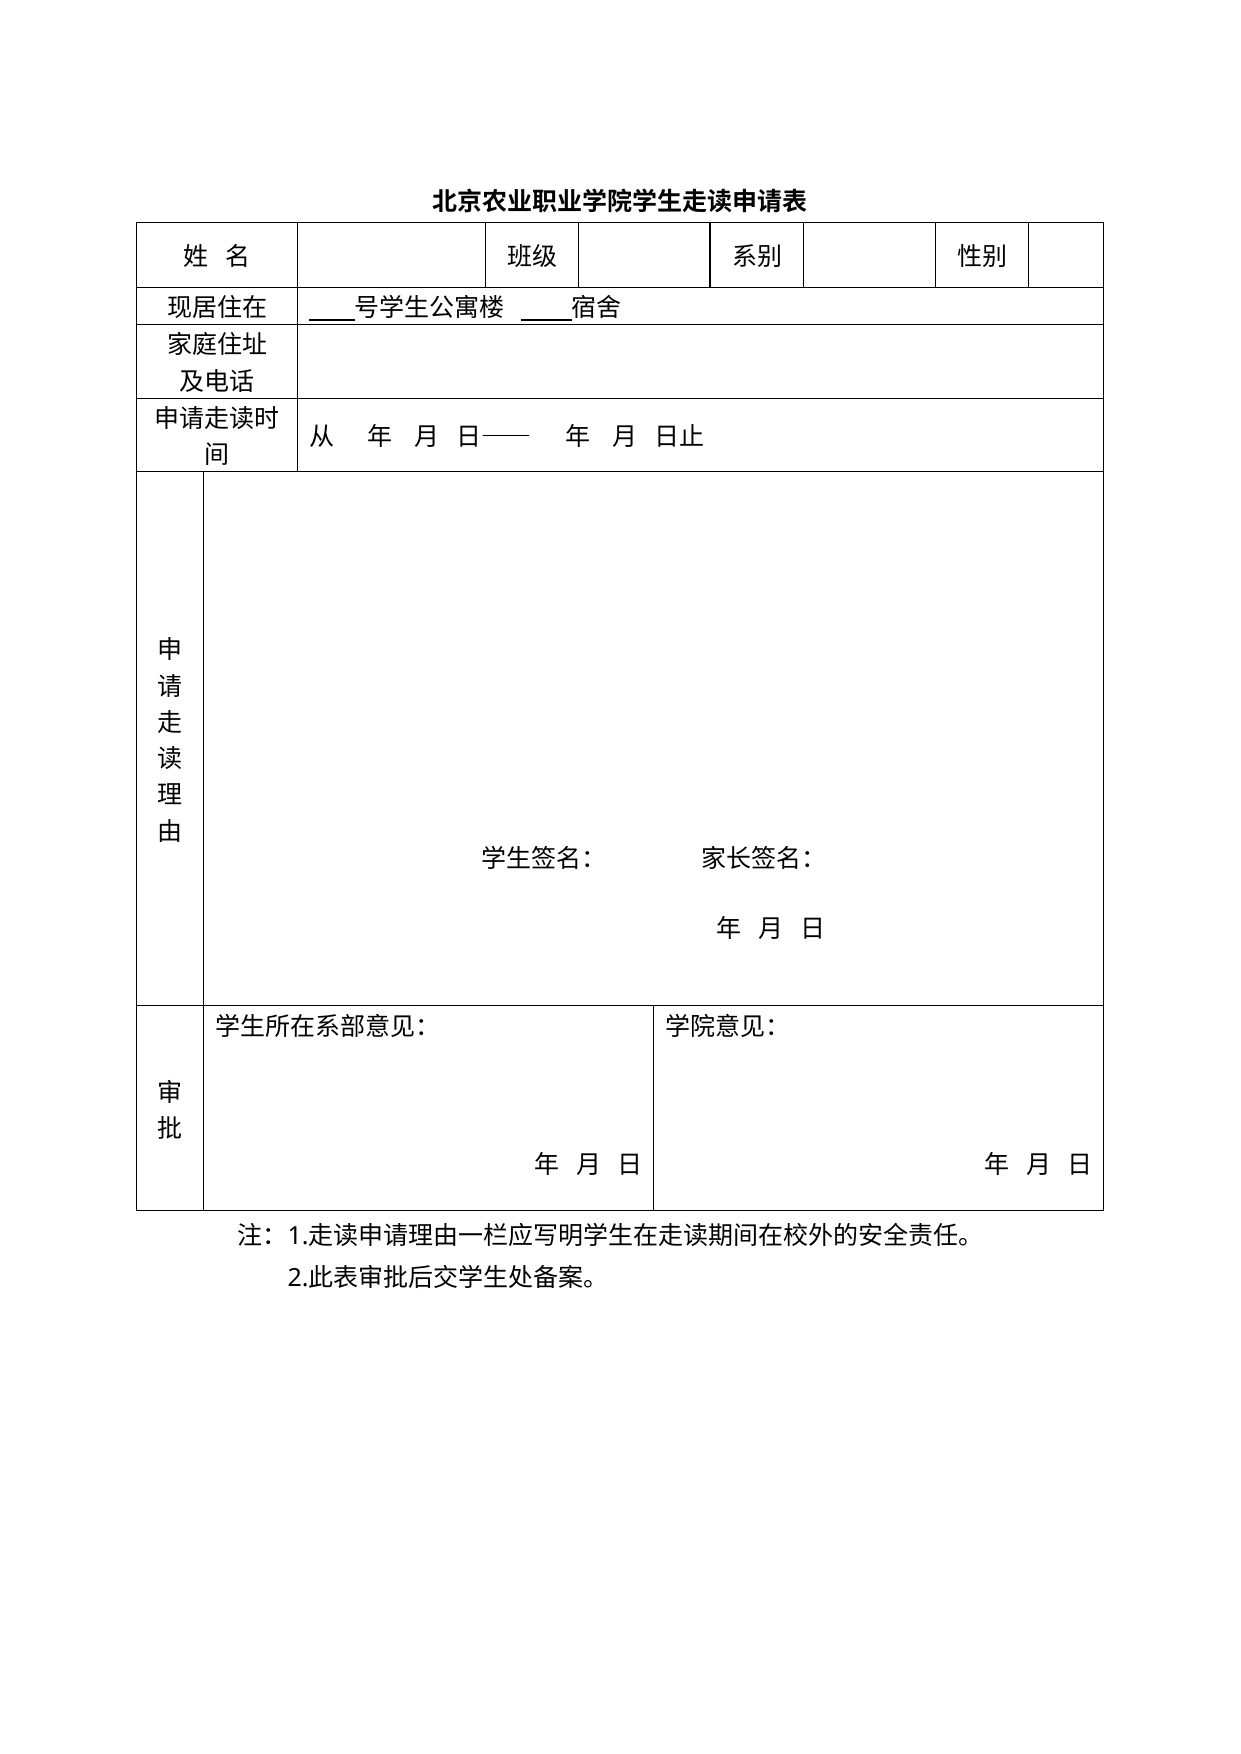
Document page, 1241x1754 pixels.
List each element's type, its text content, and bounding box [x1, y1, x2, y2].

table_cell [298, 325, 1103, 397]
table_cell 家庭住址 及电话 [137, 325, 297, 397]
table_cell 学院意见： 年 月 日 [654, 1006, 1103, 1210]
table_header [579, 223, 709, 287]
table_cell 号学生公寓楼 宿舍 [298, 288, 1103, 324]
table_header 姓 名 [137, 223, 297, 287]
table_header 系别 [711, 223, 803, 287]
table_cell 现居住在 [137, 288, 297, 324]
table_header [804, 223, 935, 287]
table_header 性别 [936, 223, 1028, 287]
text 2.此表审批后交学生处备案。 [187, 1253, 1053, 1294]
table_header [1029, 223, 1103, 287]
table_header 班级 [486, 223, 578, 287]
table_header [298, 223, 485, 287]
table_cell 申请走读时间 [137, 399, 297, 471]
table_cell 学生签名： 家长签名： 年 月 日 [204, 472, 1103, 1005]
text 北京农业职业学院学生走读申请表 [187, 162, 1053, 222]
text 注：1.走读申请理由一栏应写明学生在走读期间在校外的安全责任。 [187, 1211, 1053, 1253]
table_cell 审批 [137, 1006, 203, 1210]
table_cell 从 年 月 日—— 年 月 日止 [298, 399, 1103, 471]
table_cell 申请走读理由 [137, 472, 203, 1005]
table_cell 学生所在系部意见： 年 月 日 [204, 1006, 653, 1210]
